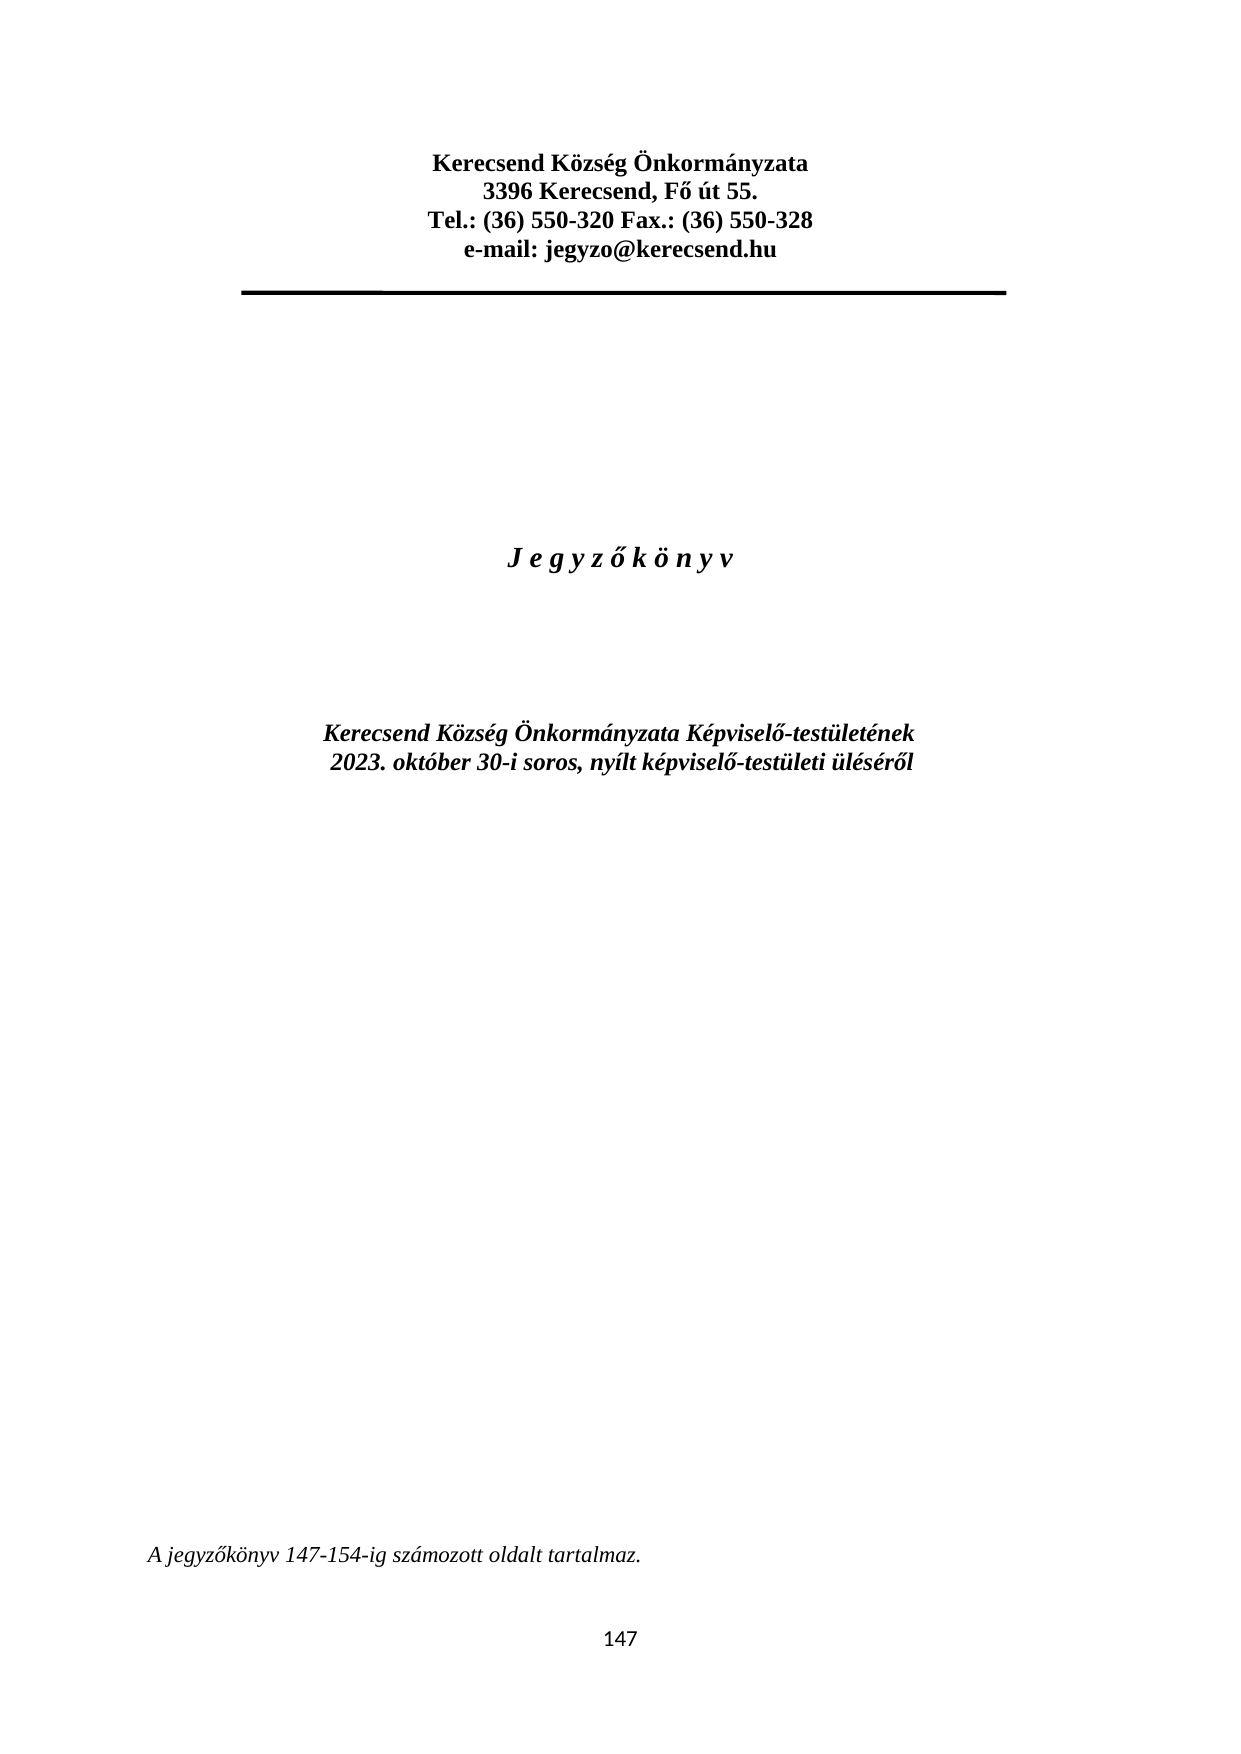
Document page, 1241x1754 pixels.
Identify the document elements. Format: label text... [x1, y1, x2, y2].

text J e g y z ő k ö n y v [148, 541, 1093, 574]
text 3396 Kerecsend, Fő út 55. [148, 176, 1093, 205]
text 2023. október 30-i soros, nyílt képviselő-testületi üléséről [148, 747, 1093, 775]
text Kerecsend Község Önkormányzata [148, 148, 1093, 176]
text e-mail: jegyzo@kerecsend.hu [148, 234, 1093, 263]
text A jegyzőkönyv 147-154-ig számozott oldalt tartalmaz. [148, 1541, 1093, 1567]
text Tel.: (36) 550-320 Fax.: (36) 550-328 [148, 205, 1093, 234]
text Kerecsend Község Önkormányzata Képviselő-testületének [148, 718, 1093, 747]
